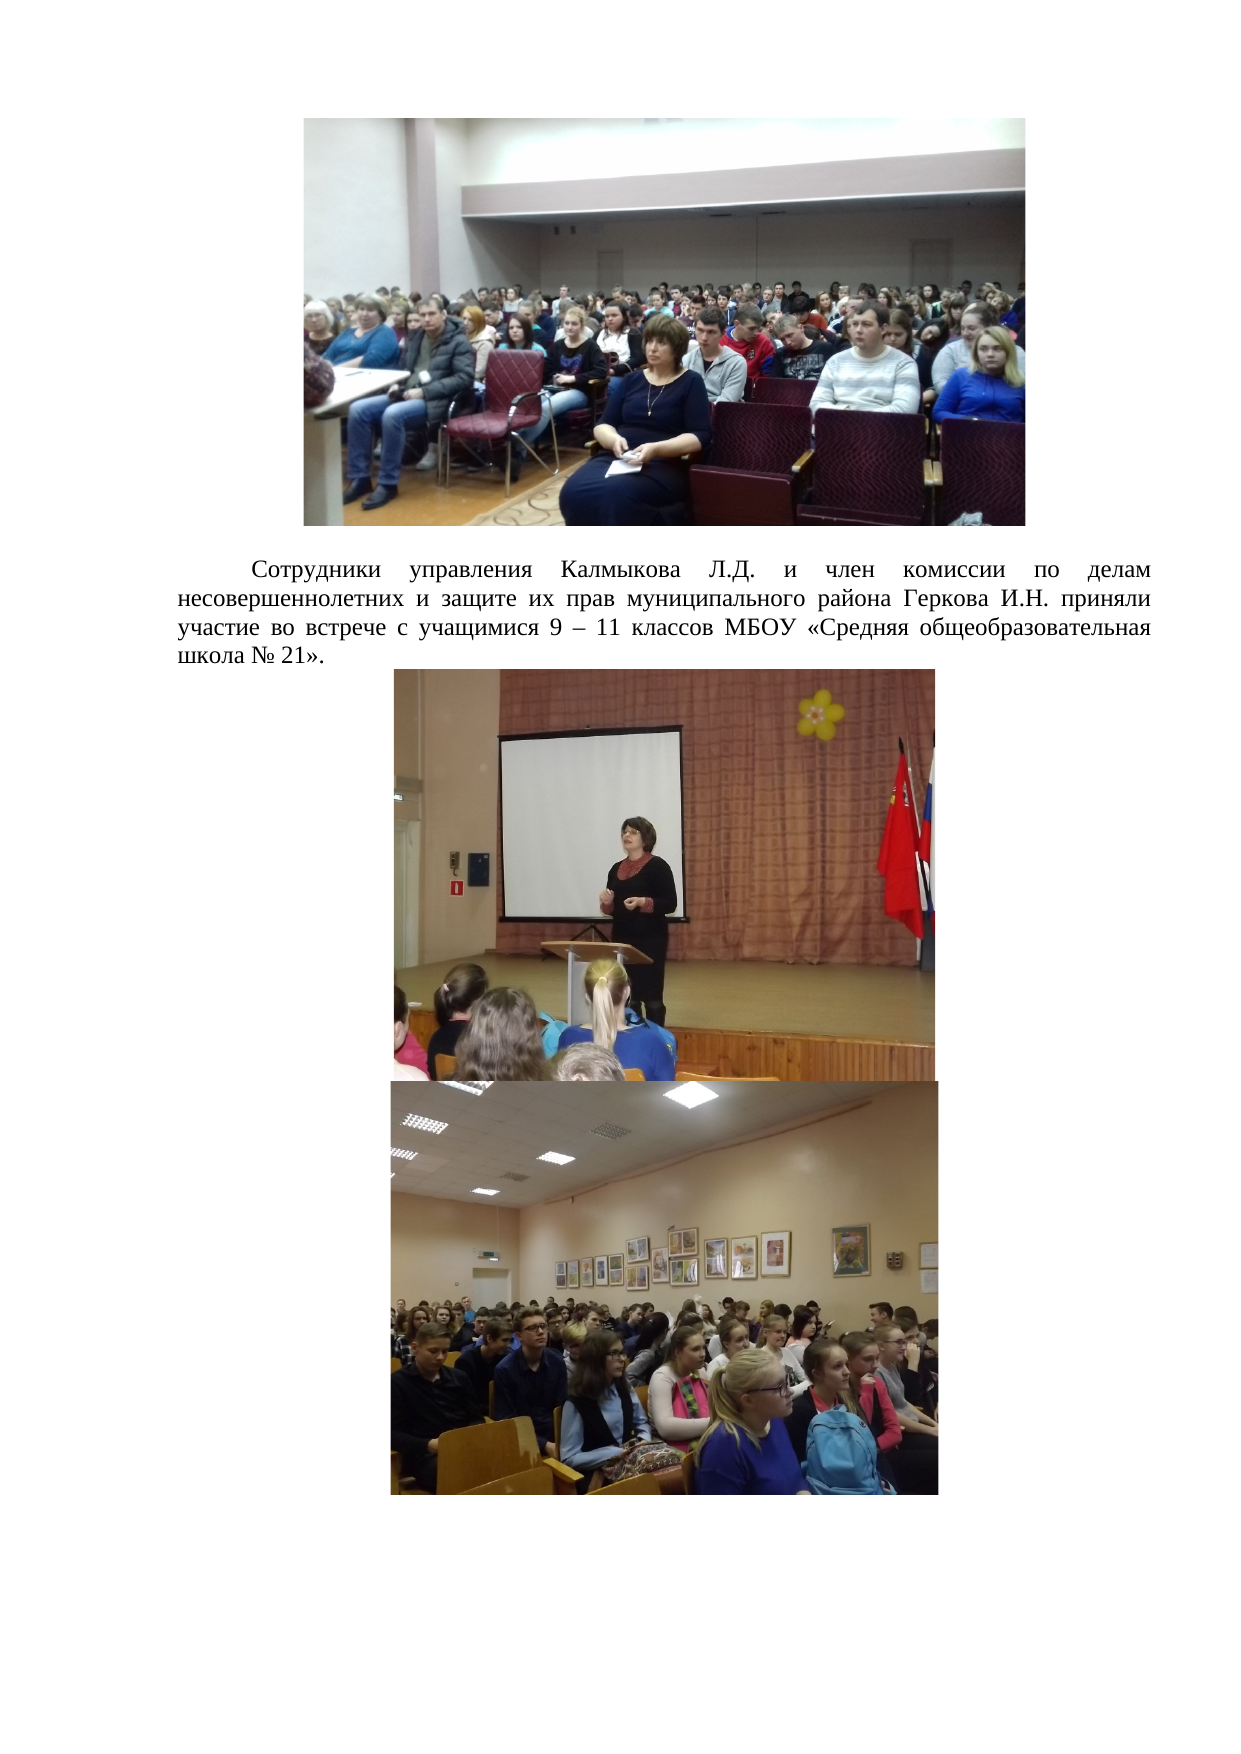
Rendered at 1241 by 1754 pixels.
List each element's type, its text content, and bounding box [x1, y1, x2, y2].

picture [390, 669, 939, 1495]
text Сотрудники управления Калмыкова Л.Д. и член комиссии по делам несовершеннолетних и защите их прав муниципального района Геркова И.Н. приняли участие во встрече с учащимися 9 – 11 классов МБОУ «Средняя общеобразовательная школа № 21». [177, 554, 1152, 669]
picture [303, 118, 1026, 526]
